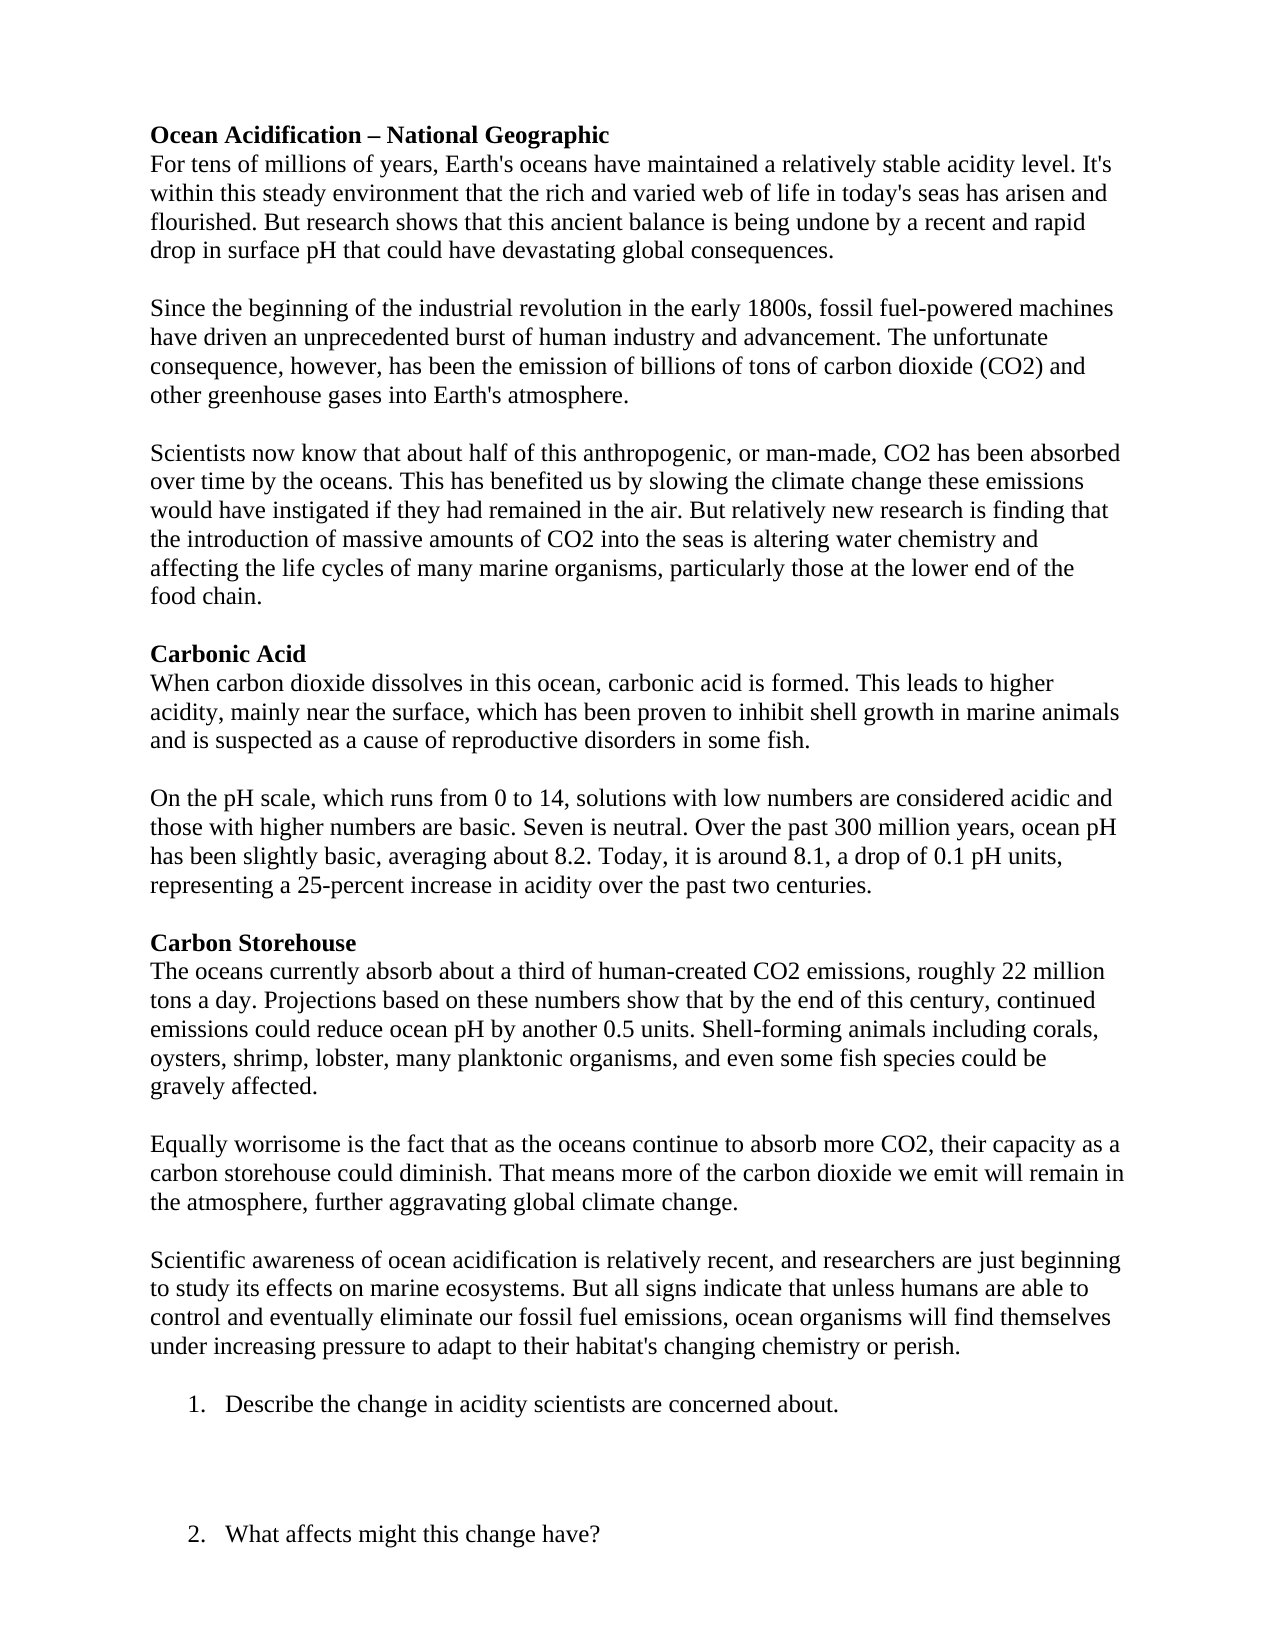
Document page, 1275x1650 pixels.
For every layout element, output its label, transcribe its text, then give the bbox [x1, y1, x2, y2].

text Scientists now know that about half of this anthropogenic, or man-made, CO2 has been absorbed over time by the oceans. This has benefited us by slowing the climate change these emissions would have instigated if they had remained in the air. But relatively new research is finding that the introduction of massive amounts of CO2 into the seas is altering water chemistry and affecting the life cycles of many marine organisms, particularly those at the lower end of the food chain. [150, 438, 1125, 610]
text Carbonic Acid When carbon dioxide dissolves in this ocean, carbonic acid is formed. This leads to higher acidity, mainly near the surface, which has been proven to inhibit shell growth in marine animals and is suspected as a cause of reproductive disorders in some fish. [150, 639, 1125, 754]
text Since the beginning of the industrial revolution in the early 1800s, fossil fuel-powered machines have driven an unprecedented burst of human industry and advancement. The unfortunate consequence, however, has been the emission of billions of tons of carbon dioxide (CO2) and other greenhouse gases into Earth's atmosphere. [150, 293, 1125, 408]
text On the pH scale, which runs from 0 to 14, solutions with low numbers are considered acidic and those with higher numbers are basic. Seven is neutral. Over the past 300 million years, ocean pH has been slightly basic, averaging about 8.2. Today, it is around 8.1, a drop of 0.1 pH units, representing a 25-percent increase in acidity over the past two centuries. [150, 783, 1125, 898]
text Scientific awareness of ocean acidification is relatively recent, and researchers are just beginning to study its effects on marine ecosystems. But all signs indicate that unless humans are able to control and eventually eliminate our fossil fuel emissions, ocean organisms will find themselves under increasing pressure to adapt to their habitat's changing chemistry or perish. [150, 1245, 1125, 1360]
text Equally worrisome is the fact that as the oceans continue to absorb more CO2, their capacity as a carbon storehouse could diminish. That means more of the carbon dioxide we emit will remain in the atmosphere, further aggravating global climate change. [150, 1129, 1125, 1216]
list What affects might this change have? [187, 1519, 1125, 1583]
list Describe the change in acidity scientists are concerned about. [187, 1389, 1125, 1486]
text Carbon Storehouse The oceans currently absorb about a third of human-created CO2 emissions, roughly 22 million tons a day. Projections based on these numbers show that by the end of this century, continued emissions could reduce ocean pH by another 0.5 units. Shell-forming animals including corals, oysters, shrimp, lobster, many planktonic organisms, and even some fish species could be gravely affected. [150, 928, 1125, 1100]
text Ocean Acidification – National Geographic For tens of millions of years, Earth's oceans have maintained a relatively stable acidity level. It's within this steady environment that the rich and varied web of life in today's seas has arisen and flourished. But research shows that this ancient balance is being undone by a recent and rapid drop in surface pH that could have devastating global consequences. [150, 121, 1125, 264]
